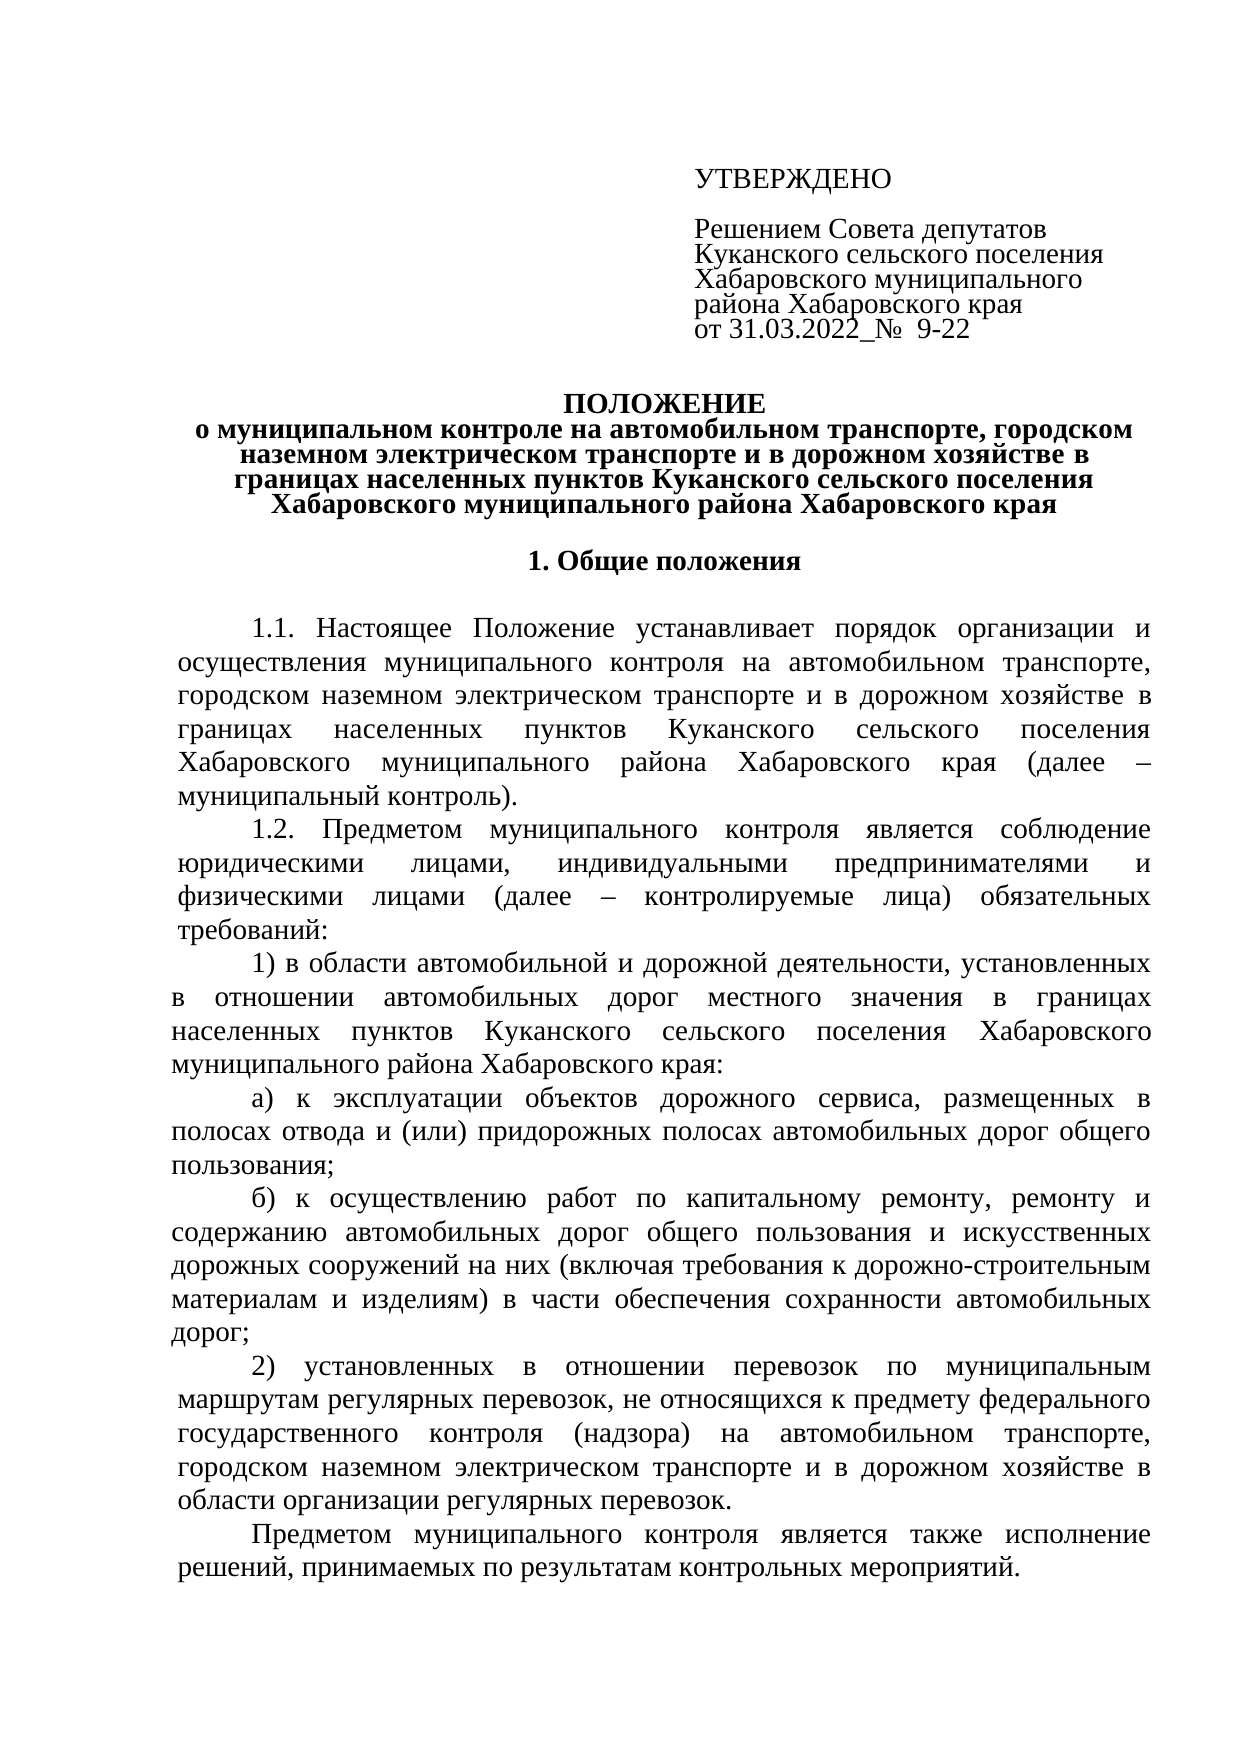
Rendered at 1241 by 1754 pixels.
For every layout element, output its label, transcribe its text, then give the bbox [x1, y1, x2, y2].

text 2) установленных в отношении перевозок по муниципальным маршрутам регулярных перевозок, не относящихся к предмету федерального государственного контроля (надзора) на автомобильном транспорте, городском наземном электрическом транспорте и в дорожном хозяйстве в области организации регулярных перевозок. [177, 1348, 1152, 1516]
text о муниципальном контроле на автомобильном транспорте, городском наземном электрическом транспорте и в дорожном хозяйстве в [177, 418, 1152, 468]
text 1. Общие положения [177, 543, 1152, 577]
list 1.2. Предметом муниципального контроля является соблюдение юридическими лицами, индивидуальными предпринимателями и физическими лицами (далее – контролируемые лица) обязательных требований: [177, 811, 1152, 946]
text а) к эксплуатации объектов дорожного сервиса, размещенных в полосах отвода и (или) придорожных полосах автомобильных дорог общего пользования; [171, 1080, 1152, 1180]
text б) к осуществлению работ по капитальному ремонту, ремонту и содержанию автомобильных дорог общего пользования и искусственных дорожных сооружений на них (включая требования к дорожно-строительным материалам и изделиям) в части обеспечения сохранности автомобильных дорог; [171, 1180, 1152, 1348]
text Хабаровского муниципального района Хабаровского края [694, 268, 1152, 318]
text границах населенных пунктов Куканского сельского поселения [177, 468, 1152, 493]
text Предметом муниципального контроля является также исполнение решений, принимаемых по результатам контрольных мероприятий. [177, 1516, 1152, 1583]
text Решением Совета депутатов Куканского сельского поселения [694, 218, 1152, 268]
text Хабаровского муниципального района Хабаровского края [177, 493, 1152, 518]
text 1) в области автомобильной и дорожной деятельности, установленных в отношении автомобильных дорог местного значения в границах населенных пунктов Куканского сельского поселения Хабаровского муниципального района Хабаровского края: [171, 946, 1152, 1080]
title ПОЛОЖЕНИЕ [177, 393, 1152, 418]
list 1.1. Настоящее Положение устанавливает порядок организации и осуществления муниципального контроля на автомобильном транспорте, городском наземном электрическом транспорте и в дорожном хозяйстве в границах населенных пунктов Куканского сельского поселения Хабаровского муниципального района Хабаровского края (далее – муниципальный контроль). [177, 610, 1152, 811]
text от 31.03.2022_№ 9-22 [694, 318, 1152, 343]
text УТВЕРЖДЕНО [694, 168, 1152, 193]
